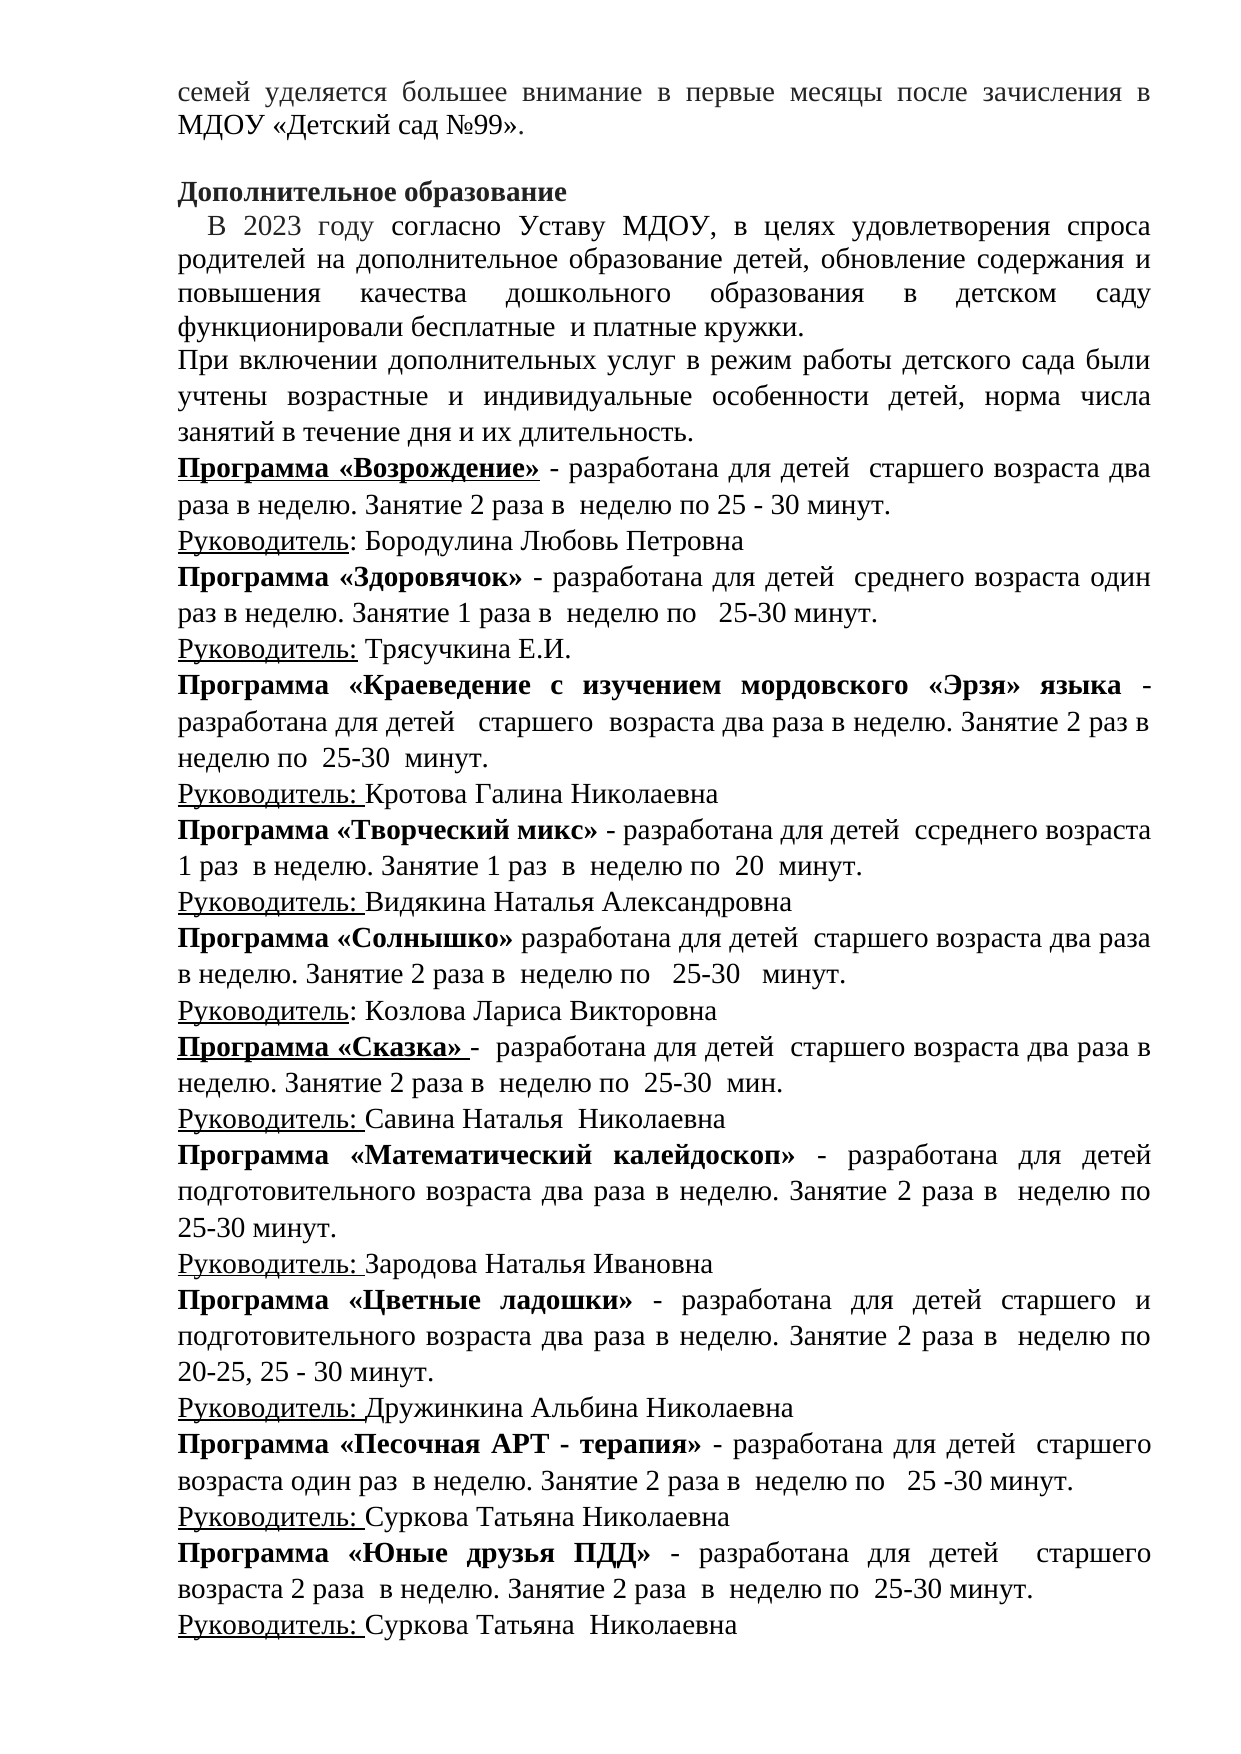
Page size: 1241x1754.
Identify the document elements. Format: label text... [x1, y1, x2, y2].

text Руководитель: Дружинкина Альбина Николаевна [177, 1390, 1152, 1424]
text В 2023 году согласно Уставу МДОУ, в целях удовлетворения спроса родителей на дополнительное образование детей, обновление содержания и повышения качества дошкольного образования в детском саду функционировали бесплатные и платные кружки. [177, 208, 1152, 342]
text Программа «Юные друзья ПДД» - разработана для детей старшего возраста 2 раза в неделю. Занятие 2 раза в неделю по 25-30 минут. [177, 1535, 1152, 1605]
text Программа «Математический калейдоскоп» - разработана для детей подготовительного возраста два раза в неделю. Занятие 2 раза в неделю по 25-30 минут. [177, 1137, 1152, 1243]
text Руководитель: Суркова Татьяна Николаевна [177, 1499, 1152, 1532]
text Руководитель: Суркова Татьяна Николаевна [177, 1607, 1152, 1641]
text Программа «Краеведение с изучением мордовского «Эрзя» языка - разработана для детей старшего возраста два раза в неделю. Занятие 2 раз в неделю по 25-30 минут. [177, 667, 1152, 773]
text Программа «Песочная АРТ - терапия» - разработана для детей старшего возраста один раз в неделю. Занятие 2 раза в неделю по 25 -30 минут. [177, 1427, 1152, 1496]
text Руководитель: Кротова Галина Николаевна [177, 776, 1152, 809]
text Дополнительное образование [177, 174, 1152, 208]
text Руководитель: Зародова Наталья Ивановна [177, 1246, 1152, 1279]
text Программа «Творческий микс» - разработана для детей ссреднего возраста 1 раз в неделю. Занятие 1 раз в неделю по 20 минут. [177, 812, 1152, 882]
text Программа «Здоровячок» - разработана для детей среднего возраста один раз в неделю. Занятие 1 раза в неделю по 25-30 минут. [177, 559, 1152, 629]
text Программа «Сказка» - разработана для детей старшего возраста два раза в неделю. Занятие 2 раза в неделю по 25-30 мин. [177, 1029, 1152, 1099]
text Руководитель: Козлова Лариса Викторовна [177, 993, 1152, 1026]
text Руководитель: Трясучкина Е.И. [177, 631, 1152, 665]
text Программа «Цветные ладошки» - разработана для детей старшего и подготовительного возраста два раза в неделю. Занятие 2 раза в неделю по 20-25, 25 - 30 минут. [177, 1282, 1152, 1388]
text Программа «Солнышко» разработана для детей старшего возраста два раза в неделю. Занятие 2 раза в неделю по 25-30 минут. [177, 921, 1152, 990]
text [177, 74, 1152, 141]
text Руководитель: Савина Наталья Николаевна [177, 1101, 1152, 1135]
text Руководитель: Бородулина Любовь Петровна [177, 523, 1152, 556]
text Программа «Возрождение» - разработана для детей старшего возраста два раза в неделю. Занятие 2 раза в неделю по 25 - 30 минут. [177, 451, 1152, 520]
text Руководитель: Видякина Наталья Александровна [177, 884, 1152, 918]
text При включении дополнительных услуг в режим работы детского сада были учтены возрастные и индивидуальные особенности детей, норма числа занятий в течение дня и их длительность. [177, 342, 1152, 448]
